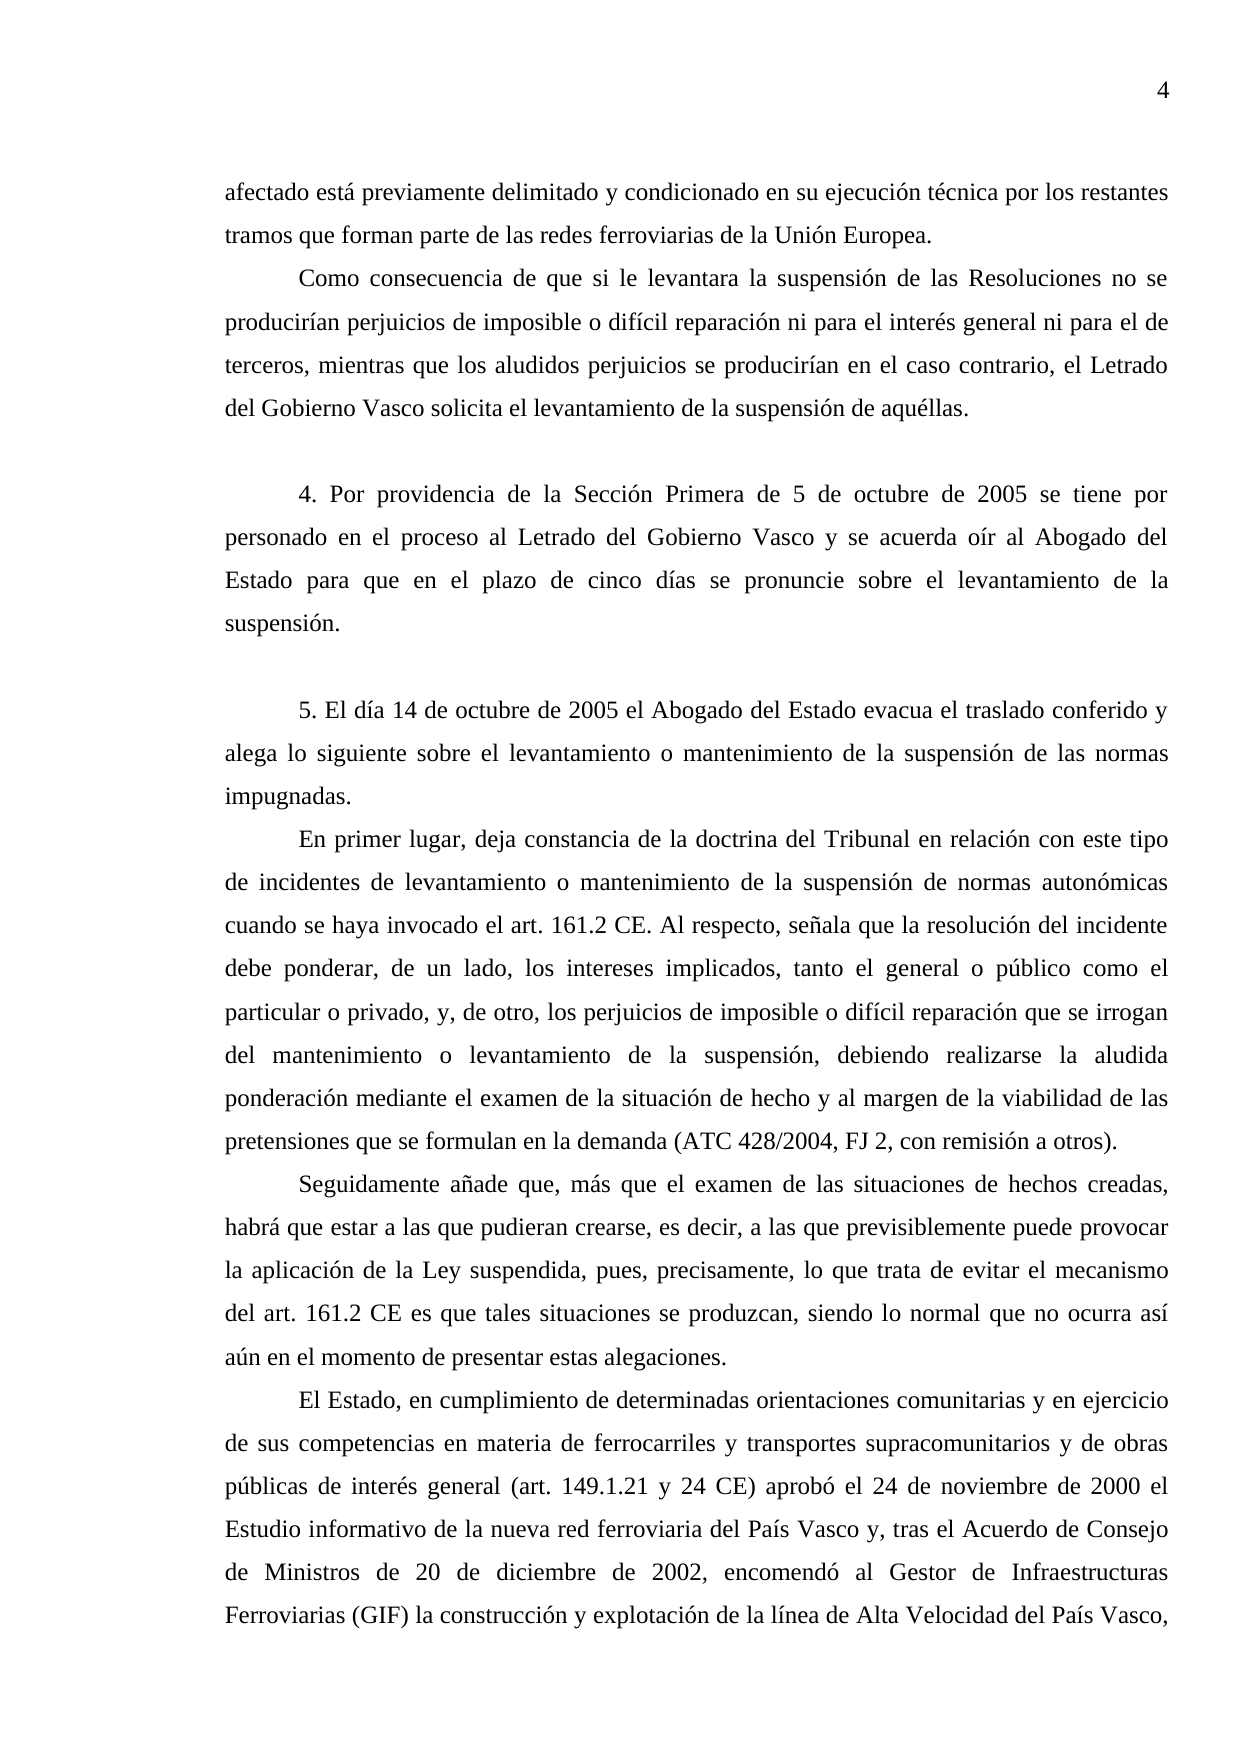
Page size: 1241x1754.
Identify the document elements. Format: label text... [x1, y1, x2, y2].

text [224, 177, 1169, 249]
text 5. El día 14 de octubre de 2005 el Abogado del Estado evacua el traslado conferido y alega lo siguiente sobre el levantamiento o mantenimiento de la suspensión de las normas impugnadas. [224, 695, 1169, 810]
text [224, 1385, 1169, 1629]
text Como consecuencia de que si le levantara la suspensión de las Resoluciones no se producirían perjuicios de imposible o difícil reparación ni para el interés general ni para el de terceros, mientras que los aludidos perjuicios se producirían en el caso contrario, el Letrado del Gobierno Vasco solicita el levantamiento de la suspensión de aquéllas. [224, 263, 1169, 422]
text 4. Por providencia de la Sección Primera de 5 de octubre de 2005 se tiene por personado en el proceso al Letrado del Gobierno Vasco y se acuerda oír al Abogado del Estado para que en el plazo de cinco días se pronuncie sobre el levantamiento de la suspensión. [224, 479, 1169, 637]
text En primer lugar, deja constancia de la doctrina del Tribunal en relación con este tipo de incidentes de levantamiento o mantenimiento de la suspensión de normas autonómicas cuando se haya invocado el art. 161.2 CE. Al respecto, señala que la resolución del incidente debe ponderar, de un lado, los intereses implicados, tanto el general o público como el particular o privado, y, de otro, los perjuicios de imposible o difícil reparación que se irrogan del mantenimiento o levantamiento de la suspensión, debiendo realizarse la aludida ponderación mediante el examen de la situación de hecho y al margen de la viabilidad de las pretensiones que se formulan en la demanda (ATC 428/2004, FJ 2, con remisión a otros). [224, 824, 1169, 1155]
text Seguidamente añade que, más que el examen de las situaciones de hechos creadas, habrá que estar a las que pudieran crearse, es decir, a las que previsiblemente puede provocar la aplicación de la Ley suspendida, pues, precisamente, lo que trata de evitar el mecanismo del art. 161.2 CE es que tales situaciones se produzcan, siendo lo normal que no ocurra así aún en el momento de presentar estas alegaciones. [224, 1169, 1169, 1370]
